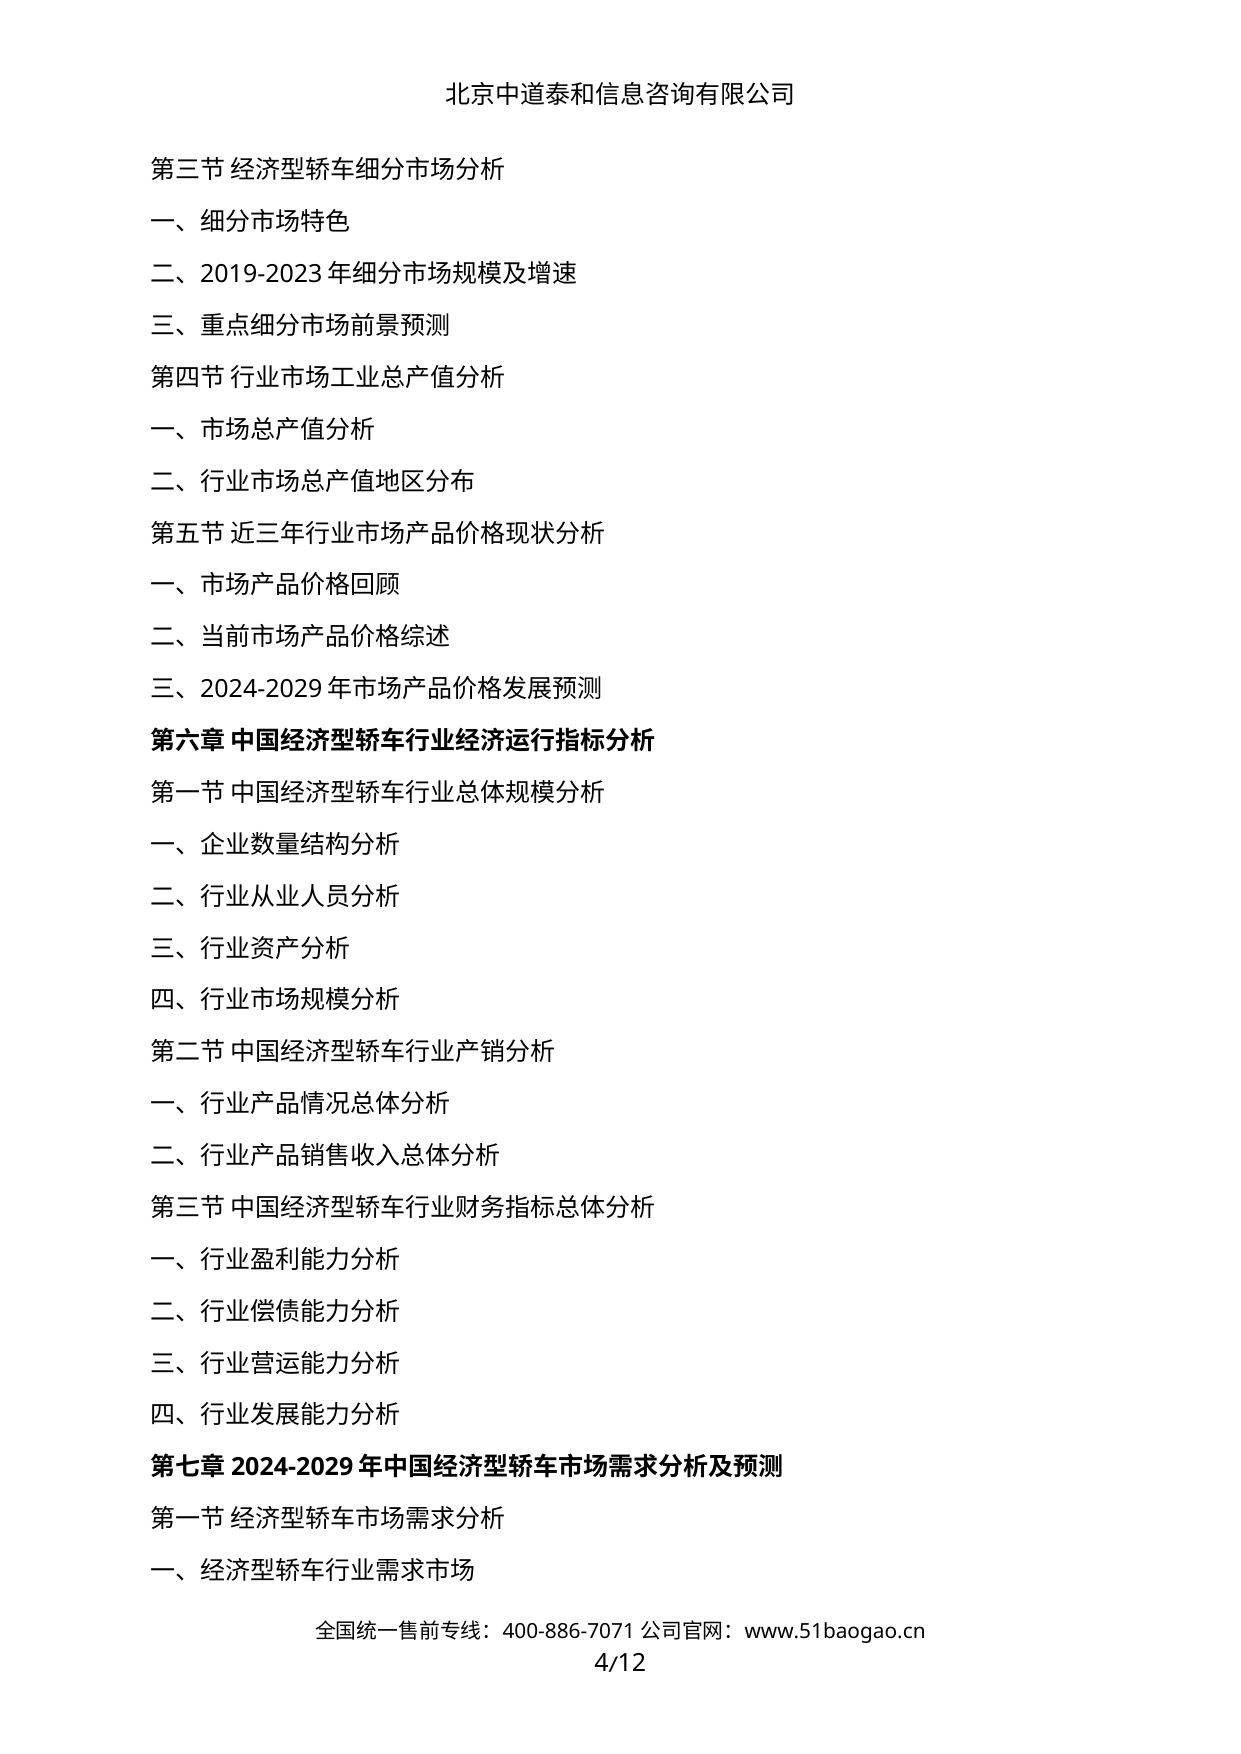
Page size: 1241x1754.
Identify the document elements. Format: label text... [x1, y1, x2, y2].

text 一、市场产品价格回顾 [150, 565, 1090, 601]
text 三、重点细分市场前景预测 [150, 306, 1090, 342]
text 二、行业市场总产值地区分布 [150, 461, 1090, 497]
text 一、行业盈利能力分析 [150, 1239, 1090, 1276]
text 四、行业市场规模分析 [150, 980, 1090, 1016]
text 第二节 中国经济型轿车行业产销分析 [150, 1032, 1090, 1068]
text 二、2019-2023年细分市场规模及增速 [150, 254, 1090, 290]
text 二、当前市场产品价格综述 [150, 617, 1090, 653]
text 第七章 2024-2029年中国经济型轿车市场需求分析及预测 [150, 1447, 1090, 1483]
text 二、行业从业人员分析 [150, 876, 1090, 912]
text 一、行业产品情况总体分析 [150, 1084, 1090, 1120]
text 二、行业产品销售收入总体分析 [150, 1136, 1090, 1172]
text 第五节 近三年行业市场产品价格现状分析 [150, 513, 1090, 549]
text 三、2024-2029年市场产品价格发展预测 [150, 669, 1090, 705]
text 第六章 中国经济型轿车行业经济运行指标分析 [150, 721, 1090, 757]
text 一、市场总产值分析 [150, 409, 1090, 446]
text 第一节 经济型轿车市场需求分析 [150, 1499, 1090, 1535]
text 第一节 中国经济型轿车行业总体规模分析 [150, 772, 1090, 809]
text 三、行业资产分析 [150, 928, 1090, 964]
text 二、行业偿债能力分析 [150, 1291, 1090, 1327]
text 一、细分市场特色 [150, 202, 1090, 238]
text 三、行业营运能力分析 [150, 1343, 1090, 1379]
text 一、经济型轿车行业需求市场 [150, 1551, 1090, 1587]
text 第三节 经济型轿车细分市场分析 [150, 150, 1090, 186]
text 第四节 行业市场工业总产值分析 [150, 357, 1090, 394]
text 一、企业数量结构分析 [150, 824, 1090, 861]
text 四、行业发展能力分析 [150, 1395, 1090, 1431]
text 第三节 中国经济型轿车行业财务指标总体分析 [150, 1187, 1090, 1224]
